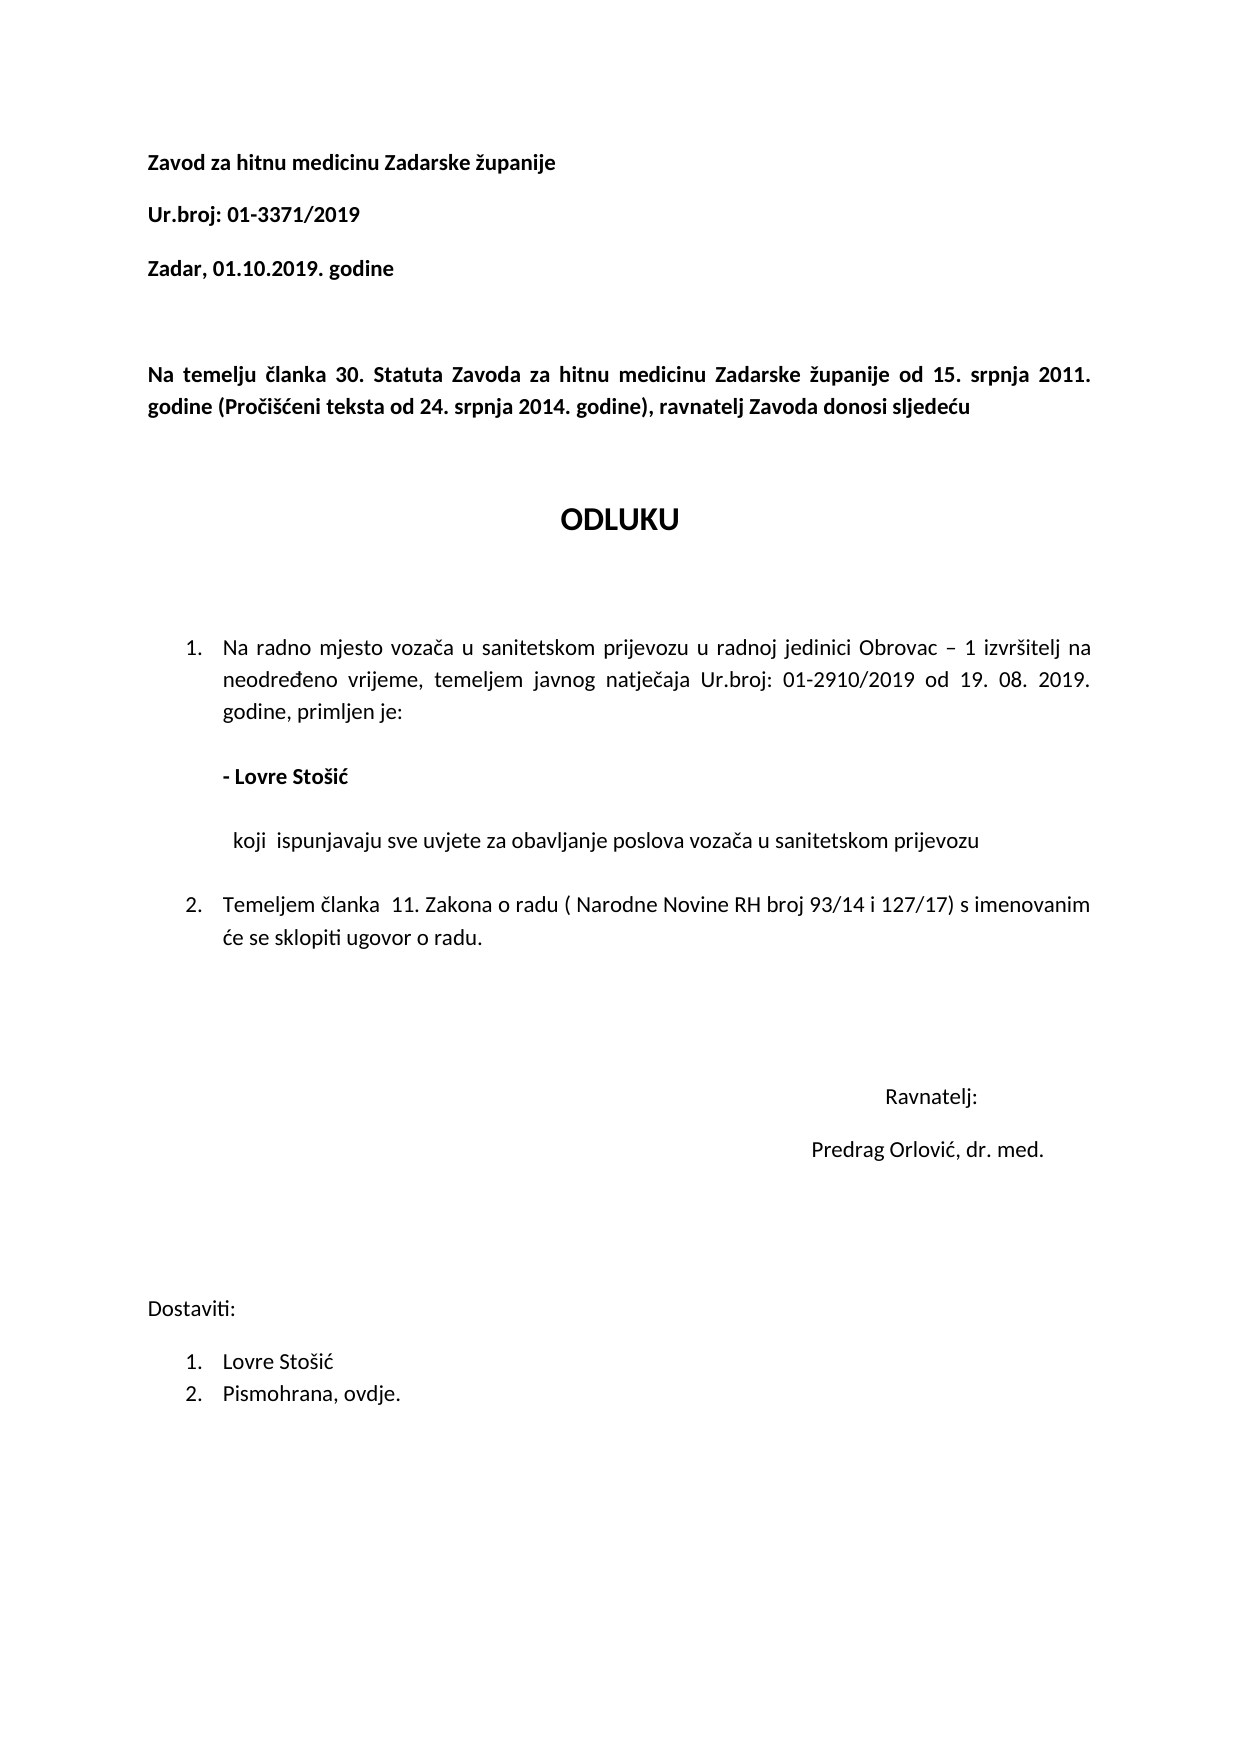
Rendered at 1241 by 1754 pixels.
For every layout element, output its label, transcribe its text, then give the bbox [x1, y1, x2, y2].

list - Lovre Stošić [223, 762, 1093, 790]
text Predrag Orlović, dr. med. [738, 1135, 1093, 1163]
text Ravnatelj: [885, 1082, 1093, 1110]
list Temeljem članka 11. Zakona o radu ( Narodne Novine RH broj 93/14 i 127/17) s imenovanim će se sklopiti ugovor o radu. [185, 891, 1093, 951]
list Lovre Stošić [185, 1347, 1093, 1375]
text Ur.broj: 01-3371/2019 [148, 201, 1093, 229]
list Na radno mjesto vozača u sanitetskom prijevozu u radnoj jedinici Obrovac – 1 izvršitelj na neodređeno vrijeme, temeljem javnog natječaja Ur.broj: 01-2910/2019 od 19. 08. 2019. godine, primljen je: [185, 633, 1093, 726]
text Dostaviti: [148, 1294, 1093, 1322]
text Zadar, 01.10.2019. godine [148, 254, 1093, 282]
text Zavod za hitnu medicinu Zadarske županije [148, 148, 1093, 176]
list Pismohrana, ovdje. [185, 1379, 1093, 1407]
list koji ispunjavaju sve uvjete za obavljanje poslova vozača u sanitetskom prijevozu [223, 826, 1093, 854]
text Na temelju članka 30. Statuta Zavoda za hitnu medicinu Zadarske županije od 15. srpnja 2011. godine (Pročišćeni teksta od 24. srpnja 2014. godine), ravnatelj Zavoda donosi sljedeću [148, 360, 1093, 420]
text ODLUKU [148, 498, 1093, 539]
